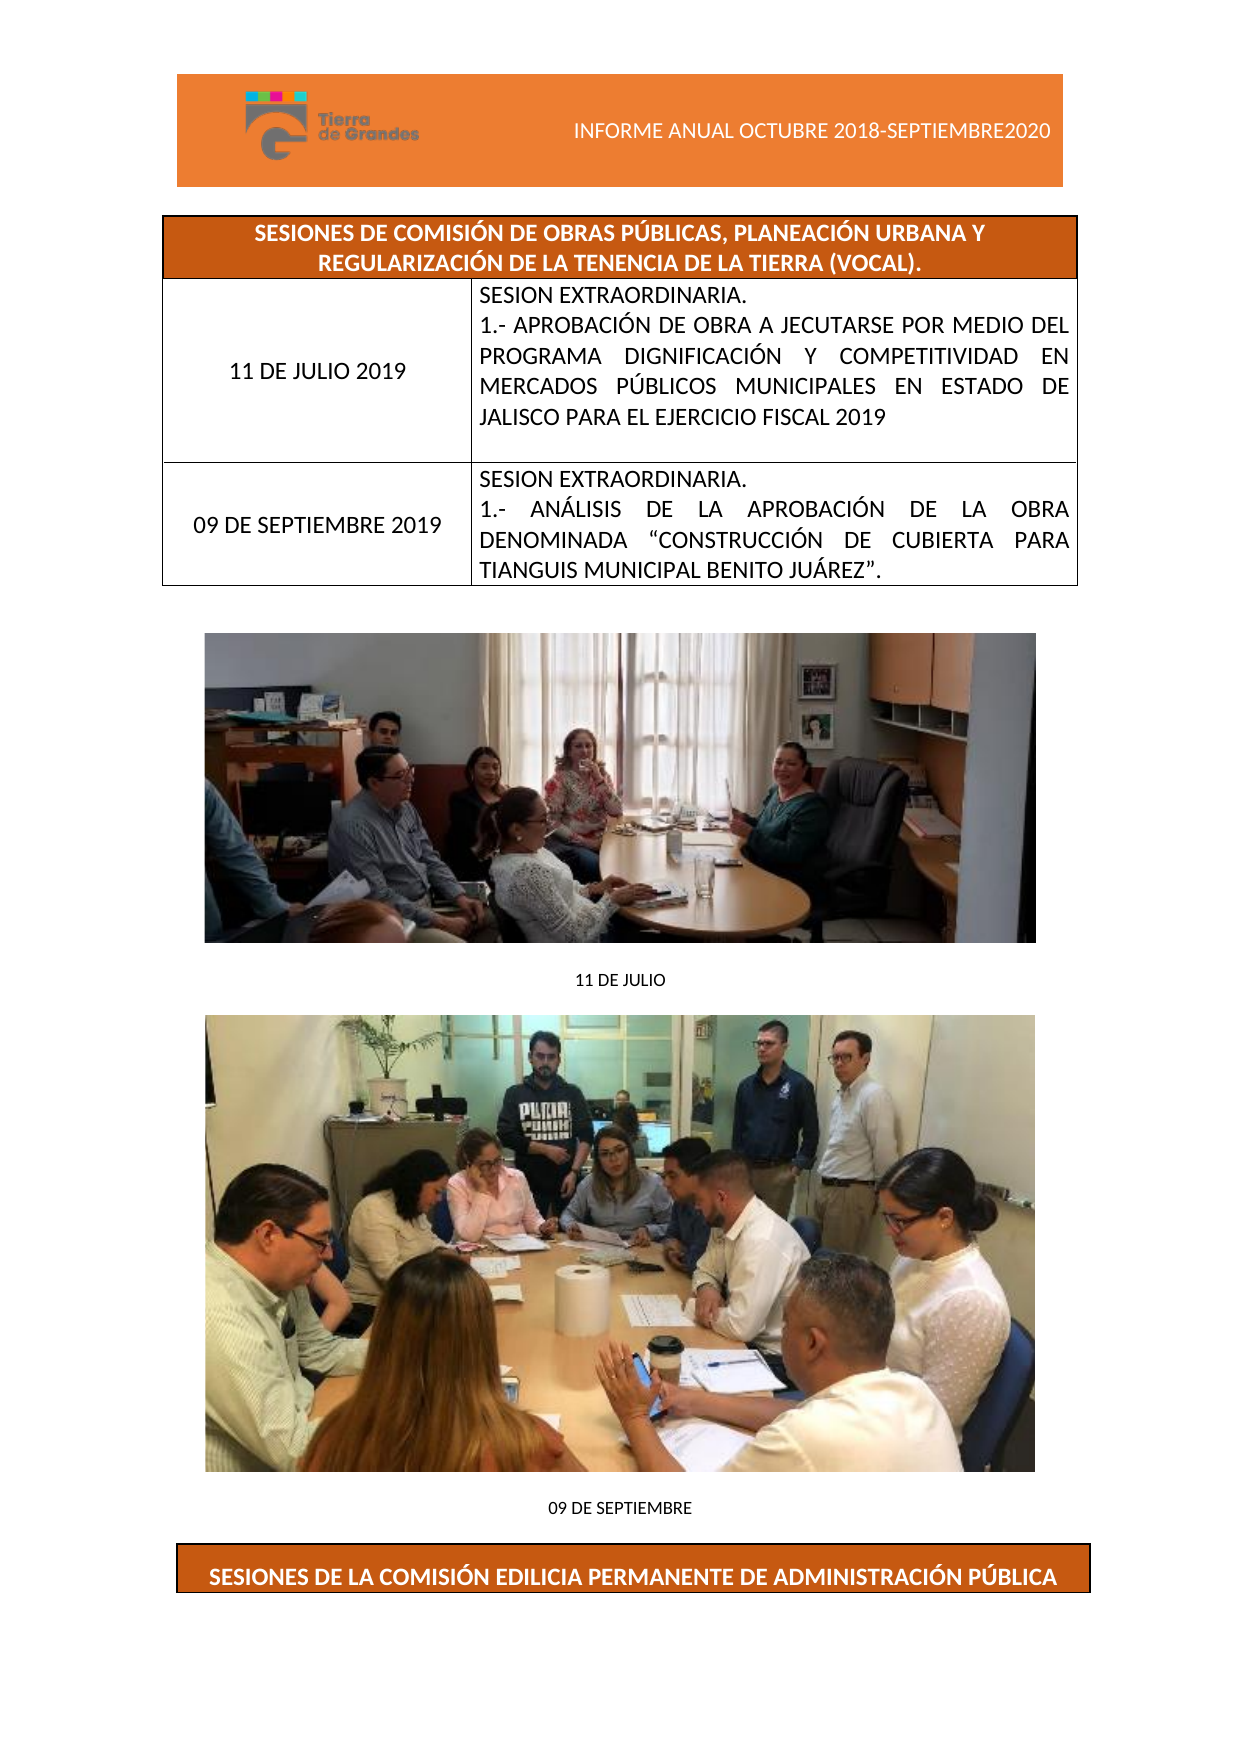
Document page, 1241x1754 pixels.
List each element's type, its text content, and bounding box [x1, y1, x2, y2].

table_cell SESION EXTRAORDINARIA. 1.- ANÁLISIS DE LA APROBACIÓN DE LA OBRA DENOMINADA “CONSTRUCCIÓN DE CUBIERTA PARA TIANGUIS MUNICIPAL BENITO JUÁREZ”. [472, 462, 1077, 585]
picture [240, 85, 429, 175]
picture [204, 633, 1036, 943]
text 11 DE JULIO [177, 968, 1063, 991]
picture [205, 1015, 1035, 1472]
table_cell 11 DE JULIO 2019 [163, 279, 471, 462]
text 09 DE SEPTIEMBRE [177, 1496, 1063, 1519]
table_header SESIONES DE LA COMISIÓN EDILICIA PERMANENTE DE ADMINISTRACIÓN PÚBLICA (COADYUVANTE) [178, 1545, 1089, 1592]
table_cell 09 DE SEPTIEMBRE 2019 [163, 462, 471, 585]
table_cell SESION EXTRAORDINARIA. 1.- APROBACIÓN DE OBRA A JECUTARSE POR MEDIO DEL PROGRAMA DIGNIFICACIÓN Y COMPETITIVIDAD EN MERCADOS PÚBLICOS MUNICIPALES EN ESTADO DE JALISCO PARA EL EJERCICIO FISCAL 2019 [472, 279, 1077, 462]
table_header SESIONES DE COMISIÓN DE OBRAS PÚBLICAS, PLANEACIÓN URBANA Y REGULARIZACIÓN DE LA TENENCIA DE LA TIERRA (VOCAL). [164, 217, 1076, 278]
